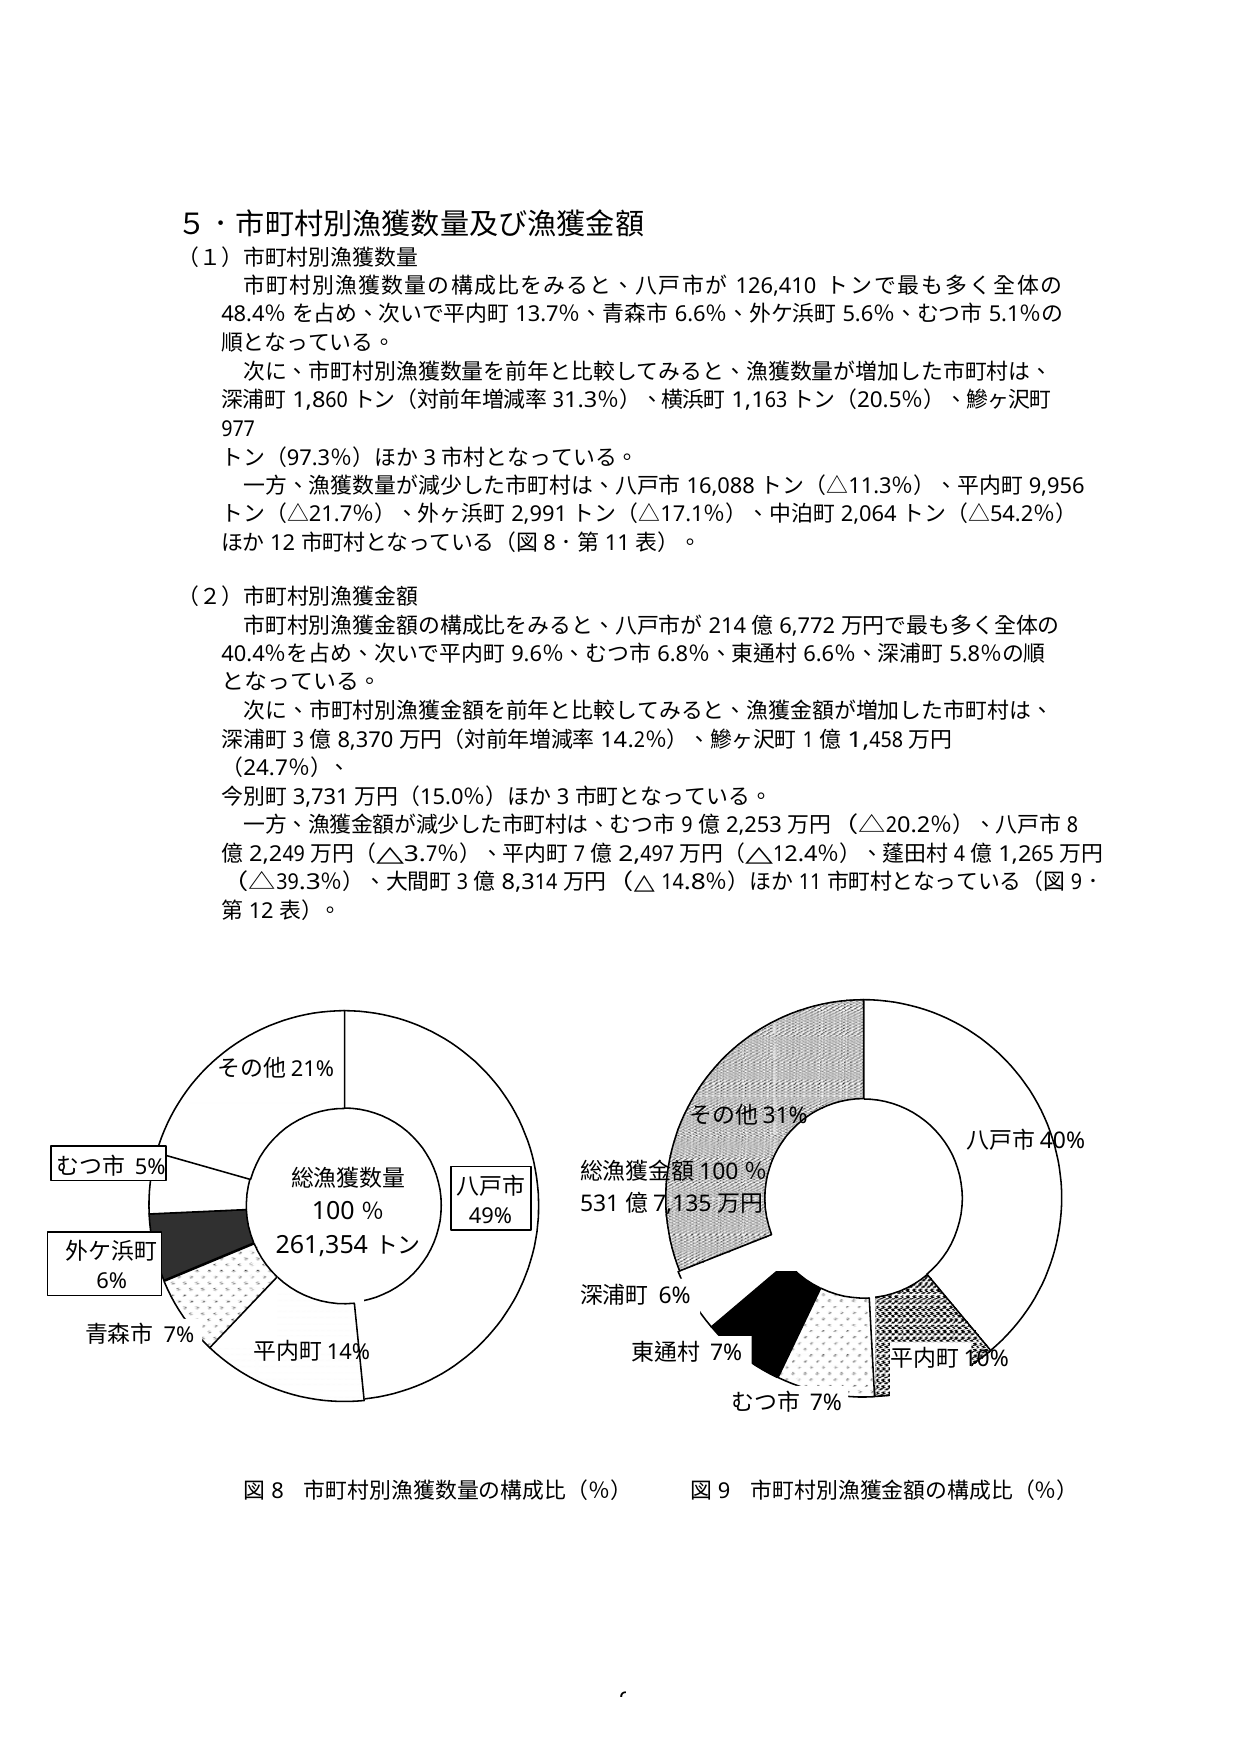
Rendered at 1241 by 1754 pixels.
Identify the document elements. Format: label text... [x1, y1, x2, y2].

picture [252, 1110, 345, 1180]
picture [256, 1243, 278, 1275]
picture [166, 1246, 275, 1345]
text （２）市町村別漁獲金額 [177, 582, 1107, 610]
picture [665, 999, 843, 1165]
text 億 2,249 万円（△3.7％）、平内町 7 億 2,497 万円（△12.4％）、蓬田村 4 億 1,265 万円 [221, 838, 1107, 867]
text 今別町 3,731 万円（15.0％）ほか 3 市町となっている。 [221, 782, 1107, 810]
text 第 12 表）。 [221, 895, 1107, 924]
picture [209, 1349, 322, 1402]
text 市町村別漁獲数量の構成比をみると、八戸市が126,410 トンで最も多く全体の48.4％ を占め、次いで平内町 13.7％、青森市 6.6％、外ケ浜町 5.6％、むつ市 5.1％の順となっている。 [221, 271, 1064, 357]
text 次に、市町村別漁獲数量を前年と比較してみると、漁獲数量が増加した市町村は、深浦町 1,860 トン（対前年増減率 31.3％）、横浜町 1,163 トン（20.5％）、鰺ヶ沢町 977 [221, 357, 1064, 443]
text 市町村別漁獲金額の構成比をみると、八戸市が 214 億 6,772 万円で最も多く全体の [243, 610, 1107, 639]
text 一方、漁獲金額が減少した市町村は、むつ市 9 億 2,253 万円（△20.2％）、八戸市 8 [243, 810, 1107, 838]
picture [212, 1279, 363, 1400]
picture [929, 1274, 991, 1348]
text ほか 12 市町村となっている（図 8．第 11 表）。 [221, 527, 1107, 556]
picture [685, 1100, 864, 1271]
picture [972, 1353, 991, 1397]
picture [279, 1276, 365, 1349]
picture [665, 1219, 678, 1271]
text トン（△21.7％）、外ヶ浜町 2,991 トン（△17.1％）、中泊町 2,064 トン（△54.2％） [221, 499, 1107, 527]
subtitle ５．市町村別漁獲数量及び漁獲金額 [177, 203, 1107, 242]
picture [164, 1286, 182, 1318]
text 次に、市町村別漁獲金額を前年と比較してみると、漁獲金額が増加した市町村は、深浦町 3 億 8,370 万円（対前年増減率 14.2％）、鰺ヶ沢町 1 億 1,458 万円（24.7％）、 [221, 696, 1064, 782]
text 図 8 市町村別漁獲数量の構成比（％） 図 9 市町村別漁獲金額の構成比（％） [243, 1475, 1107, 1505]
picture [361, 1345, 365, 1391]
picture [778, 1379, 791, 1385]
picture [667, 1001, 862, 1269]
text トン（97.3％）ほか 3 市村となっている。 [221, 443, 1107, 471]
text （△39.3％）、大間町 3 億 8,314 万円（△14.8％）ほか 11 市町村となっている（図 9． [221, 867, 1107, 895]
text 一方、漁獲数量が減少した市町村は、八戸市 16,088 トン（△11.3％）、平内町 9,956 [243, 471, 1107, 499]
picture [780, 1290, 873, 1396]
picture [156, 1010, 324, 1145]
picture [167, 1157, 245, 1180]
text （１）市町村別漁獲数量 [177, 242, 1107, 271]
picture [825, 1274, 988, 1395]
text 40.4％を占め、次いで平内町 9.6％、むつ市 6.8％、東通村 6.6％、深浦町 5.8％の順となっている。 [221, 639, 1064, 696]
picture [979, 1357, 986, 1364]
picture [161, 1012, 343, 1178]
